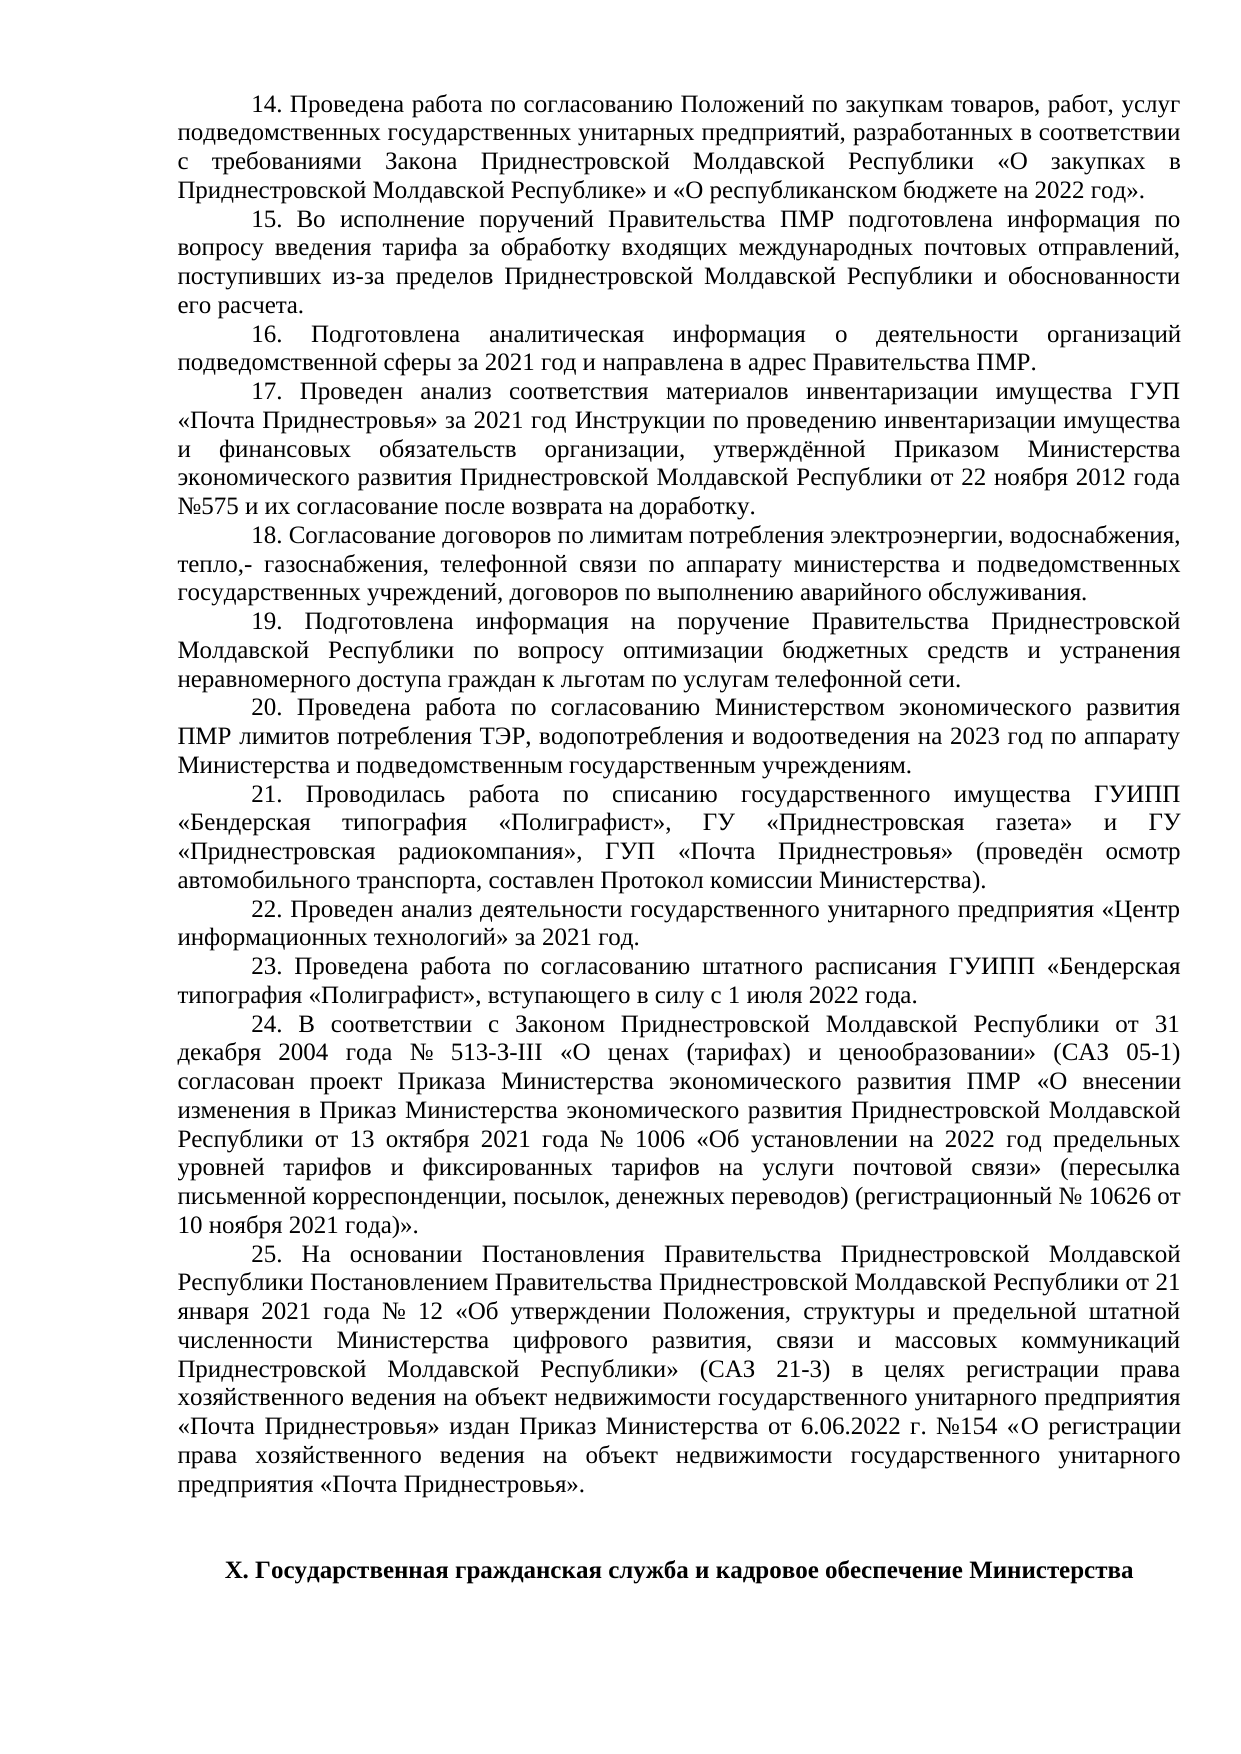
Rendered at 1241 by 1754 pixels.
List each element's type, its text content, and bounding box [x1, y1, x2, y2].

text 20. Проведена работа по согласованию Министерством экономического развития ПМР лимитов потребления ТЭР, водопотребления и водоотведения на 2023 год по аппарату Министерства и подведомственным государственным учреждениям. [177, 692, 1181, 779]
text 25. На основании Постановления Правительства Приднестровской Молдавской Республики Постановлением Правительства Приднестровской Молдавской Республики от 21 января 2021 года № 12 «Об утверждении Положения, структуры и предельной штатной численности Министерства цифрового развития, связи и массовых коммуникаций Приднестровской Молдавской Республики» (САЗ 21-3) в целях регистрации права хозяйственного ведения на объект недвижимости государственного унитарного предприятия «Почта Приднестровья» издан Приказ Министерства от 6.06.2022 г. №154 «О регистрации права хозяйственного ведения на объект недвижимости государственного унитарного предприятия «Почта Приднестровья». [177, 1239, 1181, 1497]
text 19. Подготовлена информация на поручение Правительства Приднестровской Молдавской Республики по вопросу оптимизации бюджетных средств и устранения неравномерного доступа граждан к льготам по услугам телефонной сети. [177, 606, 1181, 692]
text 17. Проведен анализ соответствия материалов инвентаризации имущества ГУП «Почта Приднестровья» за 2021 год Инструкции по проведению инвентаризации имущества и финансовых обязательств организации, утверждённой Приказом Министерства экономического развития Приднестровской Молдавской Республики от 22 ноября 2012 года №575 и их согласование после возврата на доработку. [177, 376, 1181, 520]
text 21. Проводилась работа по списанию государственного имущества ГУИПП «Бендерская типография «Полиграфист», ГУ «Приднестровская газета» и ГУ «Приднестровская радиокомпания», ГУП «Почта Приднестровья» (проведён осмотр автомобильного транспорта, составлен Протокол комиссии Министерства). [177, 779, 1181, 894]
text 24. В соответствии с Законом Приднестровской Молдавской Республики от 31 декабря 2004 года № 513-З-III «О ценах (тарифах) и ценообразовании» (САЗ 05-1) согласован проект Приказа Министерства экономического развития ПМР «О внесении изменения в Приказ Министерства экономического развития Приднестровской Молдавской Республики от 13 октября 2021 года № 1006 «Об установлении на 2022 год предельных уровней тарифов и фиксированных тарифов на услуги почтовой связи» (пересылка письменной корреспонденции, посылок, денежных переводов) (регистрационный № 10626 от 10 ноября 2021 года)». [177, 1009, 1181, 1239]
text 22. Проведен анализ деятельности государственного унитарного предприятия «Центр информационных технологий» за 2021 год. [177, 894, 1181, 951]
text 18. Согласование договоров по лимитам потребления электроэнергии, водоснабжения, тепло,- газоснабжения, телефонной связи по аппарату министерства и подведомственных государственных учреждений, договоров по выполнению аварийного обслуживания. [177, 520, 1181, 606]
text X. Государственная гражданская служба и кадровое обеспечение Министерства [177, 1555, 1181, 1584]
text 14. Проведена работа по согласованию Положений по закупкам товаров, работ, услуг подведомственных государственных унитарных предприятий, разработанных в соответствии с требованиями Закона Приднестровской Молдавской Республики «О закупках в Приднестровской Молдавской Республике» и «О республиканском бюджете на 2022 год». [177, 89, 1181, 204]
text 23. Проведена работа по согласованию штатного расписания ГУИПП «Бендерская типография «Полиграфист», вступающего в силу с 1 июля 2022 года. [177, 951, 1181, 1009]
text 16. Подготовлена аналитическая информация о деятельности организаций подведомственной сферы за 2021 год и направлена в адрес Правительства ПМР. [177, 319, 1181, 376]
text 15. Во исполнение поручений Правительства ПМР подготовлена информация по вопросу введения тарифа за обработку входящих международных почтовых отправлений, поступивших из-за пределов Приднестровской Молдавской Республики и обоснованности его расчета. [177, 204, 1181, 319]
